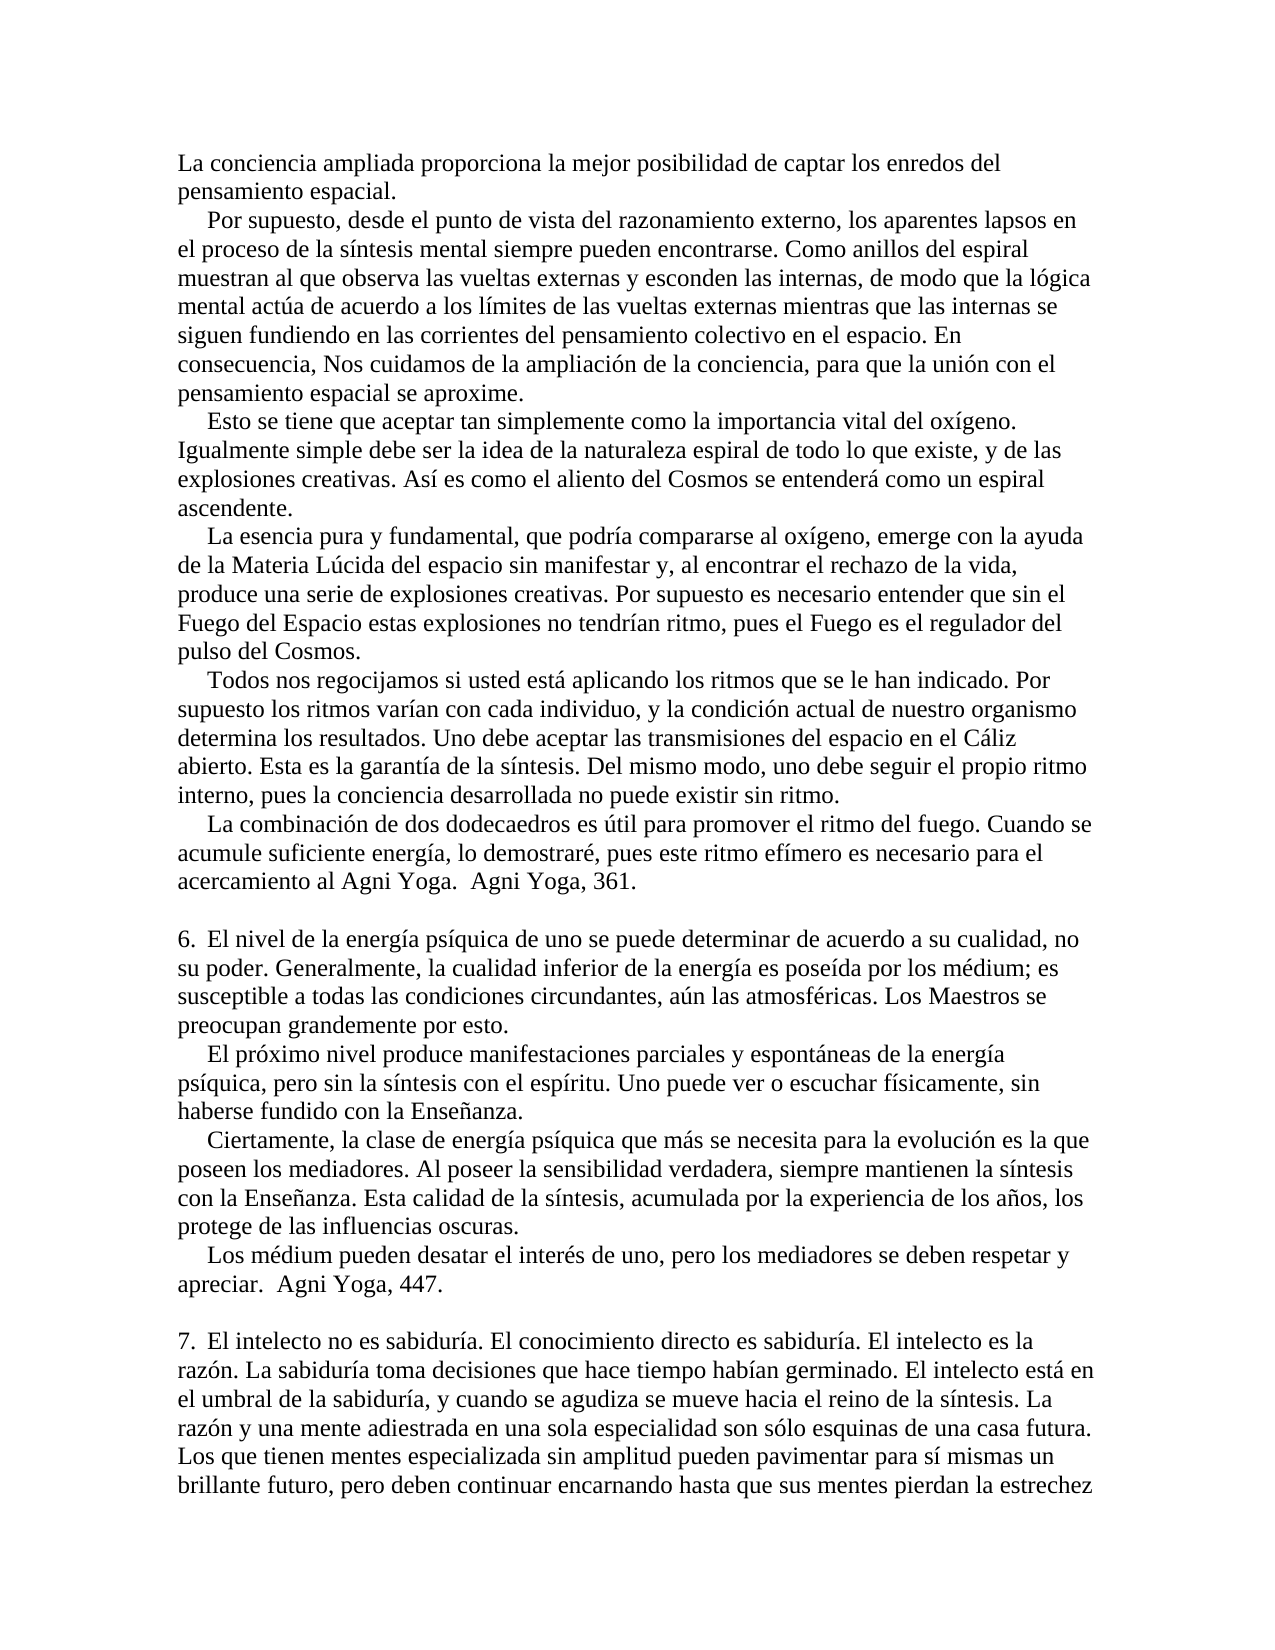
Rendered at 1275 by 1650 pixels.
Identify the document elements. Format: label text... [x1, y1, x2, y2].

list La esencia pura y fundamental, que podría compararse al oxígeno, emerge con la ayuda de la Materia Lúcida del espacio sin manifestar y, al encontrar el rechazo de la vida, produce una serie de explosiones creativas. Por supuesto es necesario entender que sin el Fuego del Espacio estas explosiones no tendrían ritmo, pues el Fuego es el regulador del pulso del Cosmos. [177, 521, 1098, 665]
list La combinación de dos dodecaedros es útil para promover el ritmo del fuego. Cuando se acumule suficiente energía, lo demostraré, pues este ritmo efímero es necesario para el acercamiento al Agni Yoga. Agni Yoga, 361. [177, 809, 1098, 895]
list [177, 1326, 1098, 1499]
list Por supuesto, desde el punto de vista del razonamiento externo, los aparentes lapsos en el proceso de la síntesis mental siempre pueden encontrarse. Como anillos del espiral muestran al que observa las vueltas externas y esconden las internas, de modo que la lógica mental actúa de acuerdo a los límites de las vueltas externas mientras que las internas se siguen fundiendo en las corrientes del pensamiento colectivo en el espacio. En consecuencia, Nos cuidamos de la ampliación de la conciencia, para que la unión con el pensamiento espacial se aproxime. [177, 205, 1098, 406]
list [177, 148, 1098, 205]
list Ciertamente, la clase de energía psíquica que más se necesita para la evolución es la que poseen los mediadores. Al poseer la sensibilidad verdadera, siempre mantienen la síntesis con la Enseñanza. Esta calidad de la síntesis, acumulada por la experiencia de los años, los protege de las influencias oscuras. [177, 1125, 1098, 1240]
list El nivel de la energía psíquica de uno se puede determinar de acuerdo a su cualidad, no su poder. Generalmente, la cualidad inferior de la energía es poseída por los médium; es susceptible a todas las condiciones circundantes, aún las atmosféricas. Los Maestros se preocupan grandemente por esto. [177, 924, 1098, 1039]
list Los médium pueden desatar el interés de uno, pero los mediadores se deben respetar y apreciar. Agni Yoga, 447. [177, 1240, 1098, 1298]
list El próximo nivel produce manifestaciones parciales y espontáneas de la energía psíquica, pero sin la síntesis con el espíritu. Uno puede ver o escuchar físicamente, sin haberse fundido con la Enseñanza. [177, 1039, 1098, 1125]
list Esto se tiene que aceptar tan simplemente como la importancia vital del oxígeno. Igualmente simple debe ser la idea de la naturaleza espiral de todo lo que existe, y de las explosiones creativas. Así es como el aliento del Cosmos se entenderá como un espiral ascendente. [177, 406, 1098, 521]
list Todos nos regocijamos si usted está aplicando los ritmos que se le han indicado. Por supuesto los ritmos varían con cada individuo, y la condición actual de nuestro organismo determina los resultados. Uno debe aceptar las transmisiones del espacio en el Cáliz abierto. Esta es la garantía de la síntesis. Del mismo modo, uno debe seguir el propio ritmo interno, pues la conciencia desarrollada no puede existir sin ritmo. [177, 665, 1098, 809]
